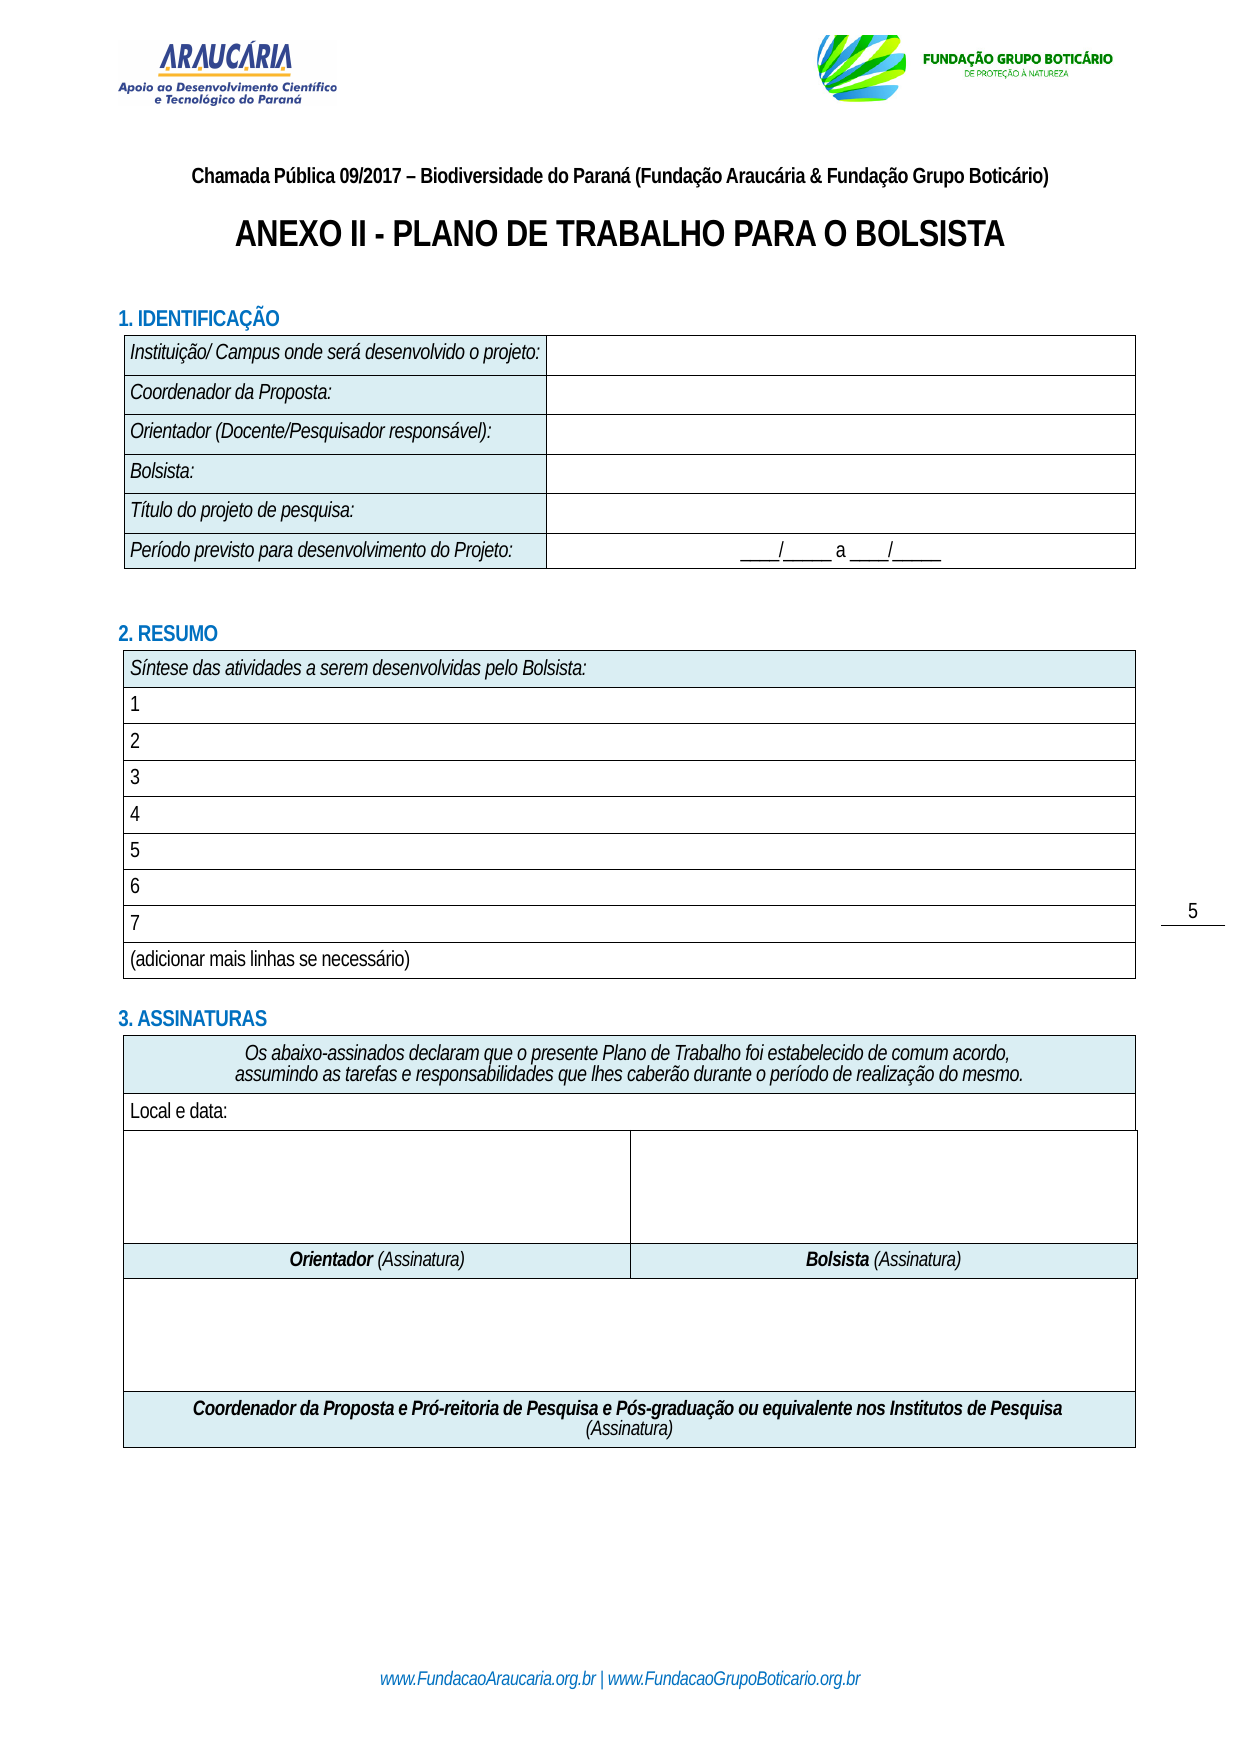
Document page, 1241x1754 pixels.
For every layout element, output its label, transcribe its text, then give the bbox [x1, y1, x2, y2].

table_cell 4 [124, 797, 1135, 832]
subtitle ANEXO II - PLANO DE TRABALHO PARA O BOLSISTA [118, 217, 1122, 254]
table_cell Local e data: [124, 1094, 1135, 1130]
table_header [547, 336, 1135, 375]
subtitle 2. RESUMO [118, 623, 1122, 646]
table_cell 2 [124, 724, 1135, 759]
table_cell Coordenador da Proposta e Pró-reitoria de Pesquisa e Pós-graduação ou equivalente nos Institutos de Pesquisa (Assinatura) [124, 1392, 1135, 1447]
table_cell [547, 494, 1135, 533]
table_cell Coordenador da Proposta: [125, 376, 546, 414]
table_cell (adicionar mais linhas se necessário) [124, 943, 1135, 978]
table_cell [547, 376, 1135, 414]
table_cell 7 [124, 906, 1135, 942]
table_cell Título do projeto de pesquisa: [125, 494, 546, 533]
table_cell [547, 455, 1135, 493]
table_cell Orientador (Assinatura) [124, 1244, 630, 1278]
table_cell [124, 1279, 1135, 1391]
picture [118, 40, 337, 106]
table_cell 3 [124, 761, 1135, 796]
subtitle 3. ASSINATURAS [118, 1009, 1122, 1031]
table_cell [631, 1131, 1137, 1242]
table_cell 1 [124, 688, 1135, 723]
table_cell 5 [124, 834, 1135, 869]
table_cell Bolsista (Assinatura) [631, 1244, 1137, 1278]
text Chamada Pública 09/2017 – Biodiversidade do Paraná (Fundação Araucária & Fundação Grupo Boticário) [118, 166, 1122, 188]
table_cell [547, 415, 1135, 454]
table_header Síntese das atividades a serem desenvolvidas pelo Bolsista: [124, 651, 1135, 687]
table_header Instituição/ Campus onde será desenvolvido o projeto: [125, 336, 546, 375]
table_cell Bolsista: [125, 455, 546, 493]
table_cell [124, 1131, 630, 1242]
table_cell ____/_____ a ____/_____ [547, 534, 1135, 568]
table_cell Período previsto para desenvolvimento do Projeto: [125, 534, 546, 568]
table_cell 6 [124, 870, 1135, 905]
picture [813, 35, 1115, 109]
table_cell Orientador (Docente/Pesquisador responsável): [125, 415, 546, 454]
subtitle 1. IDENTIFICAÇÃO [118, 309, 1122, 331]
table_header Os abaixo-assinados declaram que o presente Plano de Trabalho foi estabelecido de comum acordo, assumindo as tarefas e responsabilidades que lhes caberão durante o período de realização do mesmo. [124, 1036, 1135, 1093]
